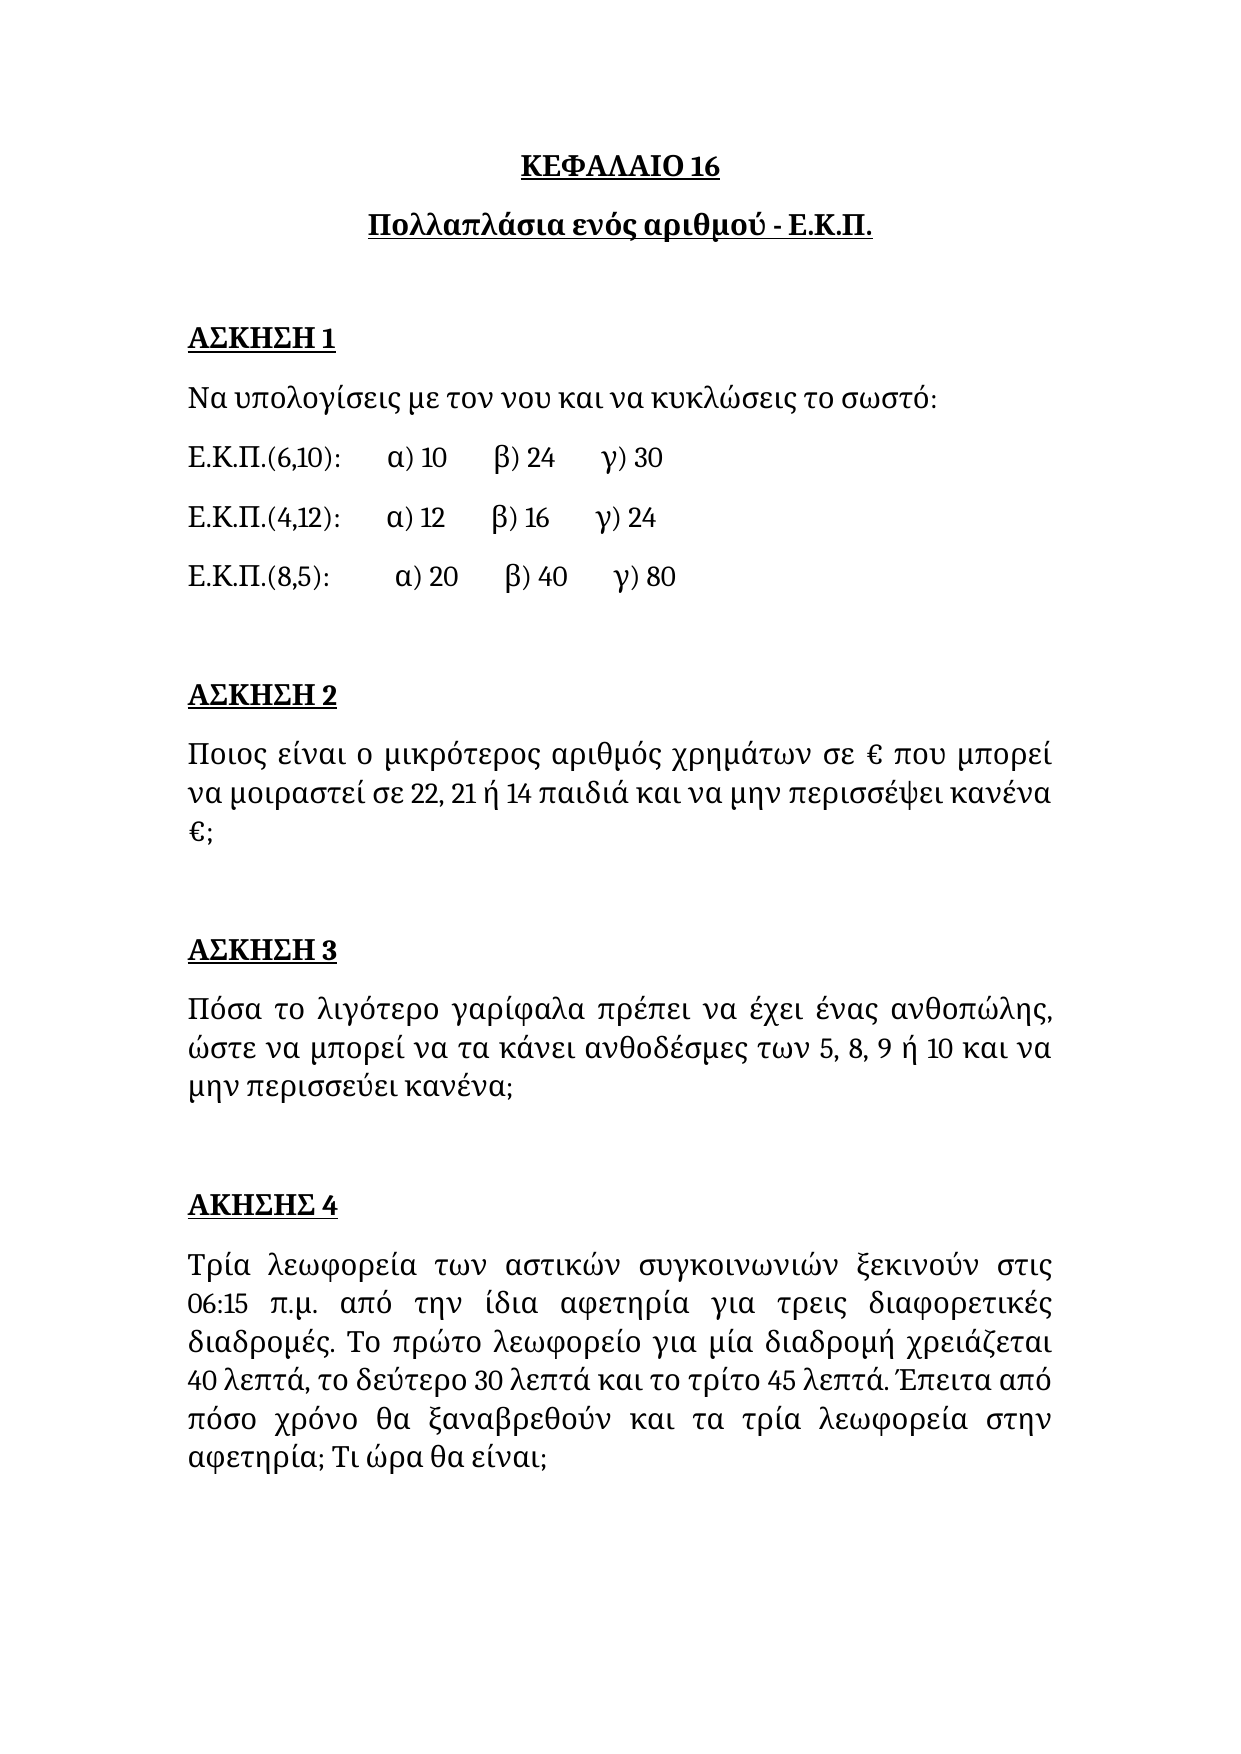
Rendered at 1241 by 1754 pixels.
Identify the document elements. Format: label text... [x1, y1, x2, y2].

text Ε.Κ.Π.(8,5): α) 20 β) 40 γ) 80 [187, 560, 1053, 594]
text ΑΚΗΣΗΣ 4 [187, 1189, 1053, 1223]
text ΑΣΚΗΣΗ 1 [187, 323, 1053, 356]
text Ποιος είναι ο μικρότερος αριθμός χρημάτων σε € που μπορεί να μοιραστεί σε 22, 21 ή 14 παιδιά και να μην περισσέψει κανένα €; [187, 738, 1053, 849]
text Πολλαπλάσια ενός αριθμού - Ε.Κ.Π. [187, 209, 1053, 243]
text Ε.Κ.Π.(6,10): α) 10 β) 24 γ) 30 [187, 441, 1053, 475]
text Πόσα το λιγότερο γαρίφαλα πρέπει να έχει ένας ανθοπώλης, ώστε να μπορεί να τα κάνει ανθοδέσμες των 5, 8, 9 ή 10 και να μην περισσεύει κανένα; [187, 993, 1053, 1104]
text ΑΣΚΗΣΗ 3 [187, 934, 1053, 968]
text Ε.Κ.Π.(4,12): α) 12 β) 16 γ) 24 [187, 501, 1053, 534]
text Τρία λεωφορεία των αστικών συγκοινωνιών ξεκινούν στις 06:15 π.μ. από την ίδια αφετηρία για τρεις διαφορετικές διαδρομές. Το πρώτο λεωφορείο για μία διαδρομή χρειάζεται 40 λεπτά, το δεύτερο 30 λεπτά και το τρίτο 45 λεπτά. Έπειτα από πόσο χρόνο θα ξαναβρεθούν και τα τρία λεωφορεία στην αφετηρία; Τι ώρα θα είναι; [187, 1249, 1053, 1475]
text ΑΣΚΗΣΗ 2 [187, 679, 1053, 712]
text Να υπολογίσεις με τον νου και να κυκλώσεις το σωστό: [187, 382, 1053, 416]
text ΚΕΦΑΛΑΙΟ 16 [187, 150, 1053, 183]
